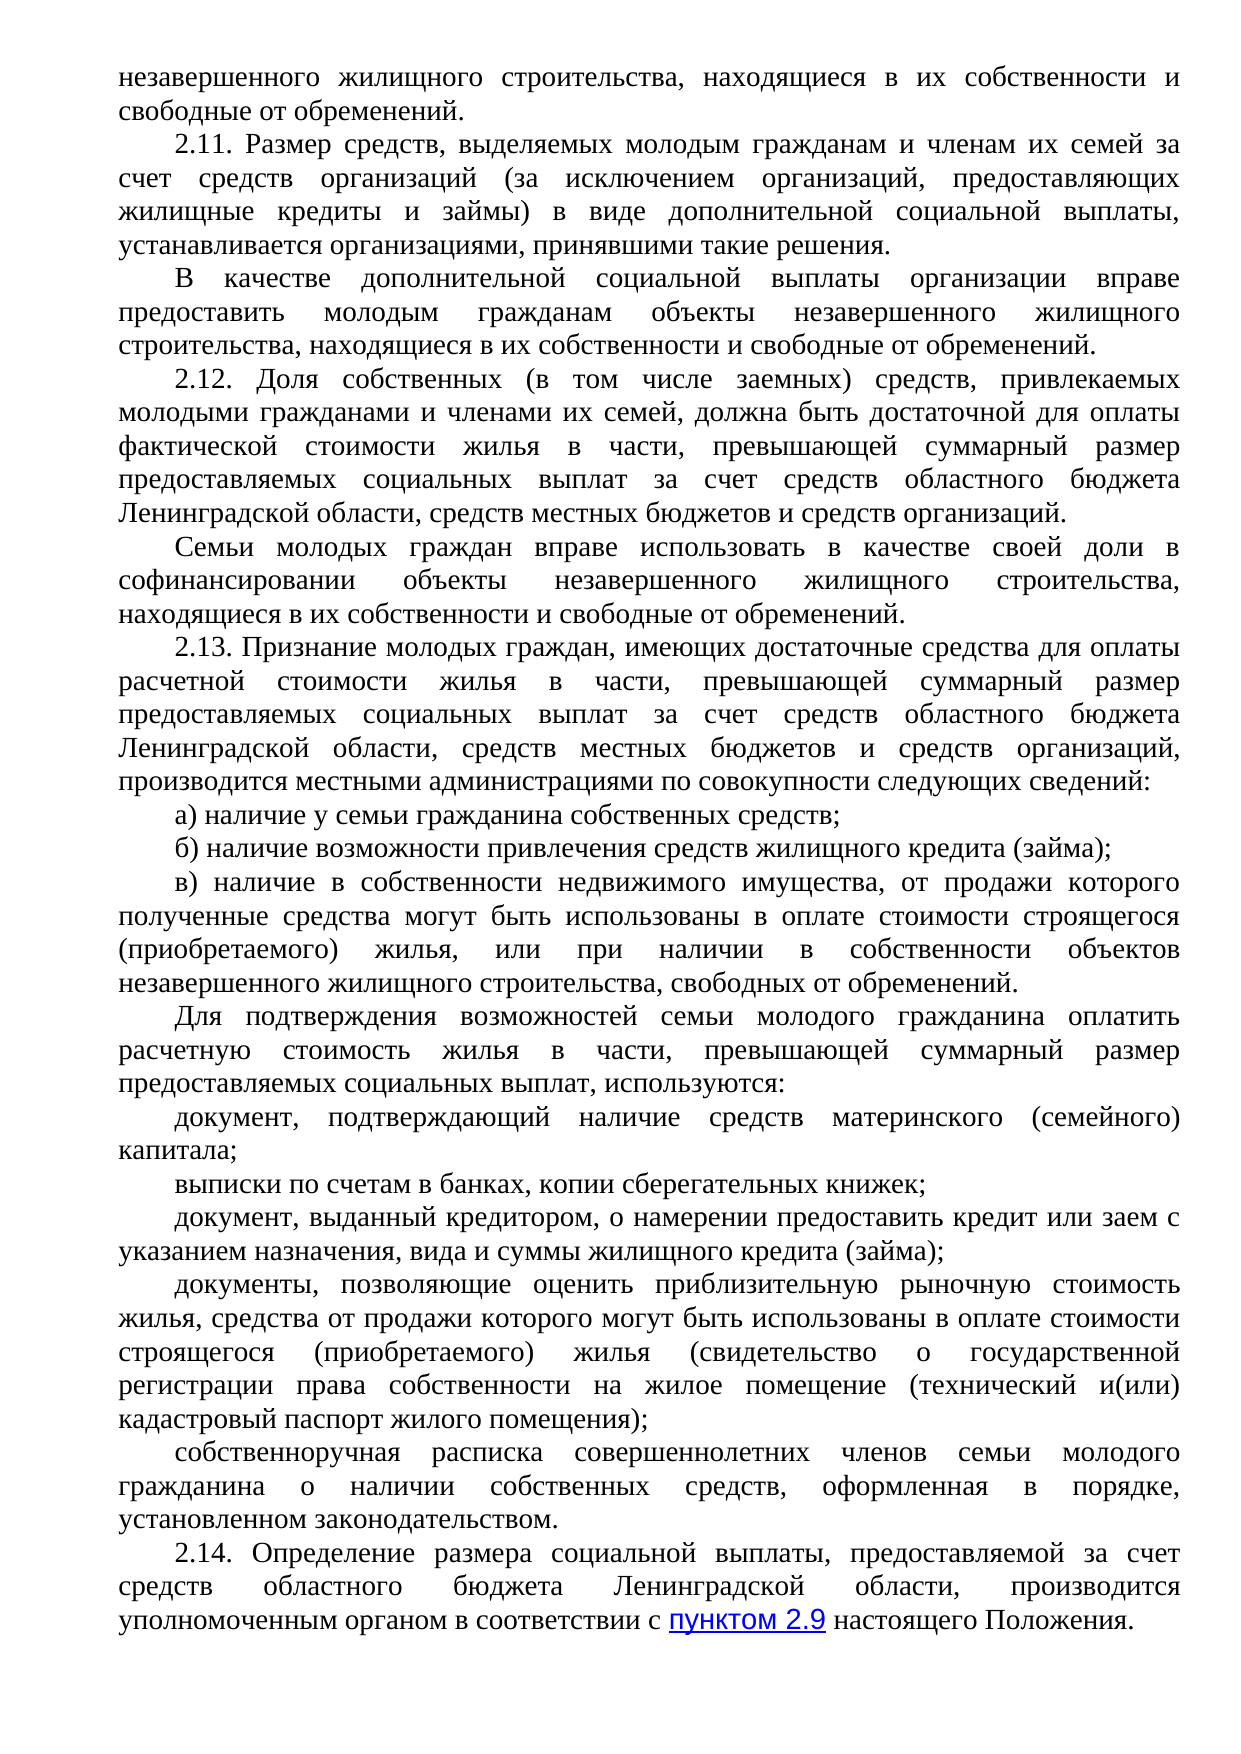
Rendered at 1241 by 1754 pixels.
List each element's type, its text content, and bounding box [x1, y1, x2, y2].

text а) наличие у семьи гражданина собственных средств; [118, 797, 1181, 831]
text б) наличие возможности привлечения средств жилищного кредита (займа); [118, 831, 1181, 864]
text выписки по счетам в банках, копии сберегательных книжек; [118, 1166, 1181, 1199]
text документ, подтверждающий наличие средств материнского (семейного) капитала; [118, 1099, 1181, 1166]
text собственноручная расписка совершеннолетних членов семьи молодого гражданина о наличии собственных средств, оформленная в порядке, установленном законодательством. [118, 1434, 1181, 1535]
text документ, выданный кредитором, о намерении предоставить кредит или заем с указанием назначения, вида и суммы жилищного кредита (займа); [118, 1199, 1181, 1267]
text В качестве дополнительной социальной выплаты организации вправе предоставить молодым гражданам объекты незавершенного жилищного строительства, находящиеся в их собственности и свободные от обременений. [118, 260, 1181, 361]
text в) наличие в собственности недвижимого имущества, от продажи которого полученные средства могут быть использованы в оплате стоимости строящегося (приобретаемого) жилья, или при наличии в собственности объектов незавершенного жилищного строительства, свободных от обременений. [118, 864, 1181, 998]
text Семьи молодых граждан вправе использовать в качестве своей доли в софинансировании объекты незавершенного жилищного строительства, находящиеся в их собственности и свободные от обременений. [118, 529, 1181, 629]
text 2.12. Доля собственных (в том числе заемных) средств, привлекаемых молодыми гражданами и членами их семей, должна быть достаточной для оплаты фактической стоимости жилья в части, превышающей суммарный размер предоставляемых социальных выплат за счет средств областного бюджета Ленинградской области, средств местных бюджетов и средств организаций. [118, 361, 1181, 529]
text 2.11. Размер средств, выделяемых молодым гражданам и членам их семей за счет средств организаций (за исключением организаций, предоставляющих жилищные кредиты и займы) в виде дополнительной социальной выплаты, устанавливается организациями, принявшими такие решения. [118, 126, 1181, 260]
text Для подтверждения возможностей семьи молодого гражданина оплатить расчетную стоимость жилья в части, превышающей суммарный размер предоставляемых социальных выплат, используются: [118, 998, 1181, 1099]
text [118, 59, 1181, 126]
text 2.13. Признание молодых граждан, имеющих достаточные средства для оплаты расчетной стоимости жилья в части, превышающей суммарный размер предоставляемых социальных выплат за счет средств областного бюджета Ленинградской области, средств местных бюджетов и средств организаций, производится местными администрациями по совокупности следующих сведений: [118, 629, 1181, 797]
text документы, позволяющие оценить приблизительную рыночную стоимость жилья, средства от продажи которого могут быть использованы в оплате стоимости строящегося (приобретаемого) жилья (свидетельство о государственной регистрации права собственности на жилое помещение (технический и(или) кадастровый паспорт жилого помещения); [118, 1267, 1181, 1434]
text 2.14. Определение размера социальной выплаты, предоставляемой за счет средств областного бюджета Ленинградской области, производится уполномоченным органом в соответствии с пунктом 2.9 настоящего Положения. [118, 1535, 1181, 1636]
